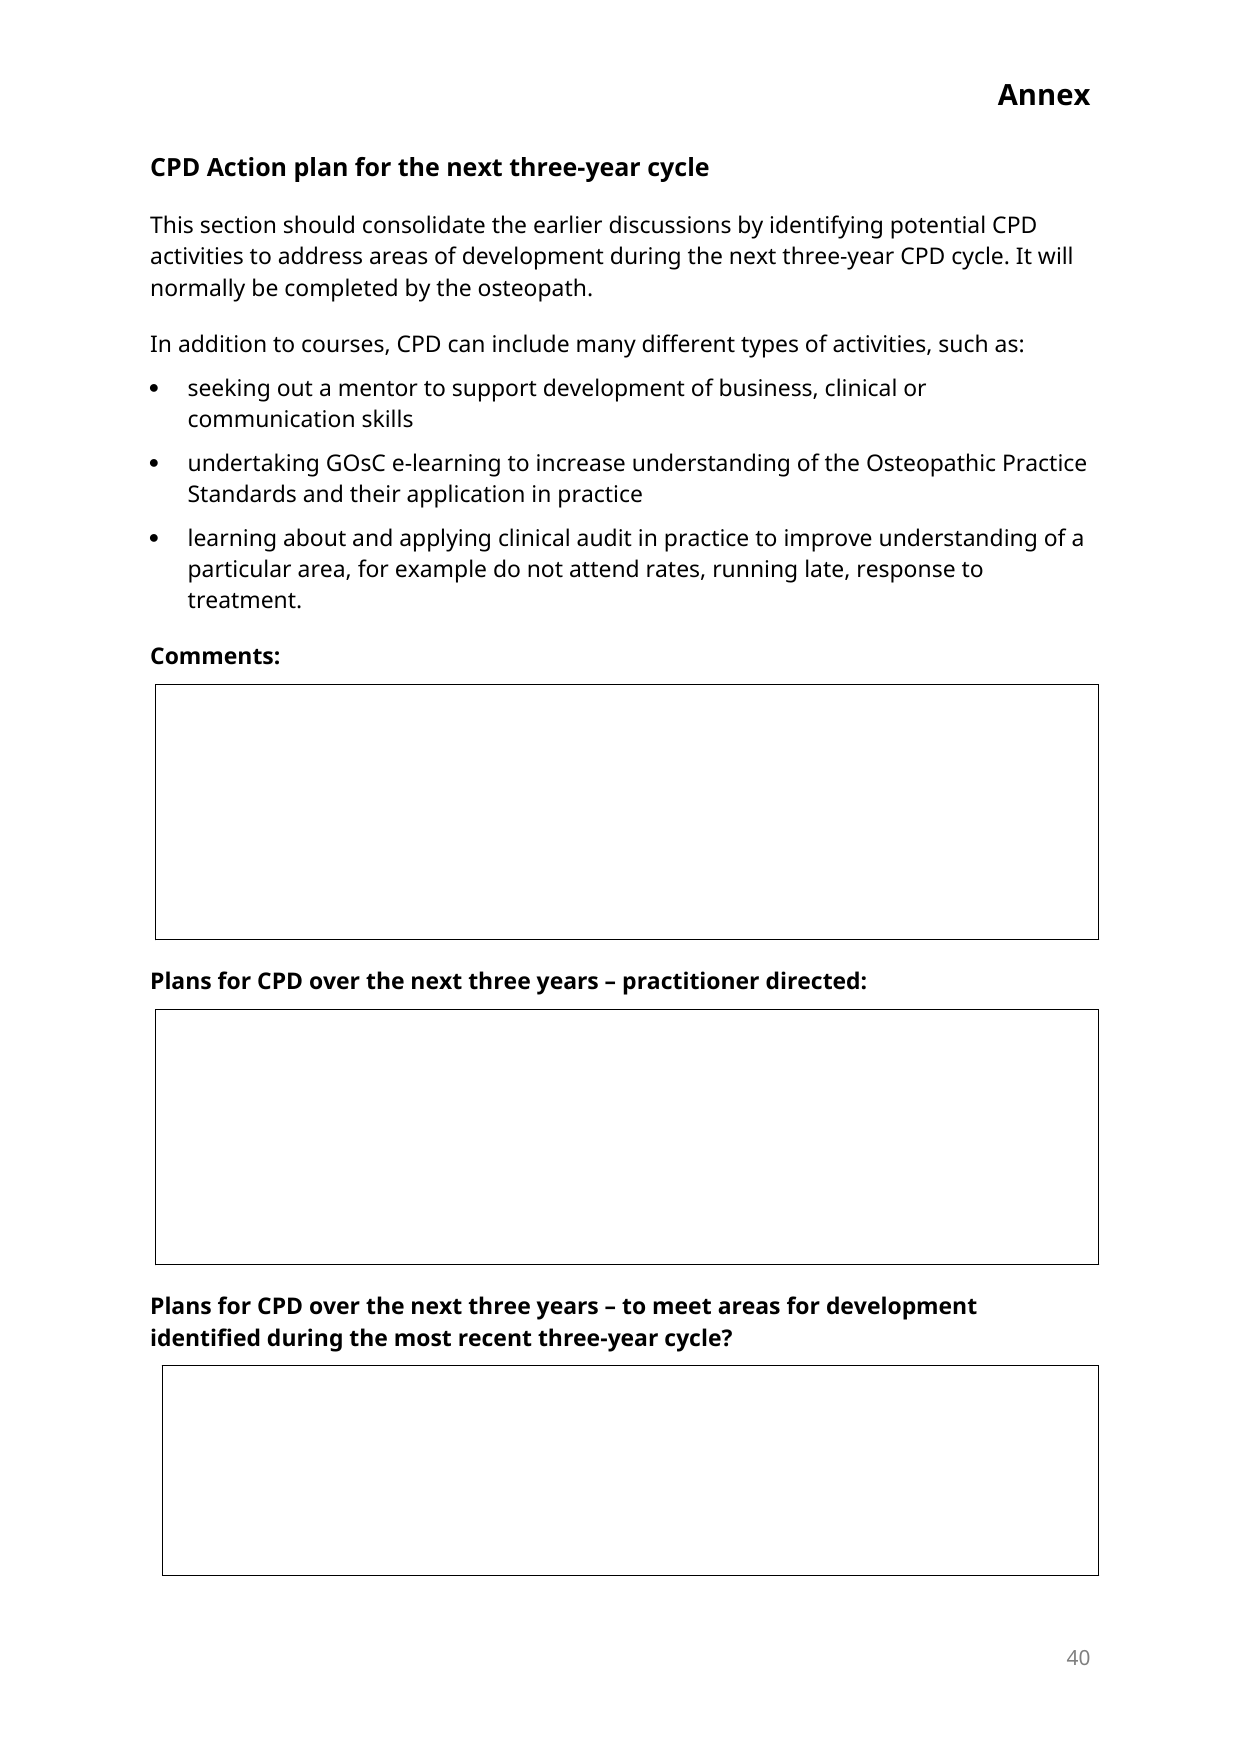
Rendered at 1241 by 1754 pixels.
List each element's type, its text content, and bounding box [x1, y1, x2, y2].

text Plans for CPD over the next three years – to meet areas for development identified during the most recent three-year cycle? [150, 1290, 1090, 1353]
list undertaking GOsC e-learning to increase understanding of the Osteopathic Practice Standards and their application in practice [150, 447, 1090, 509]
list learning about and applying clinical audit in practice to improve understanding of a particular area, for example do not attend rates, running late, response to treatment. [150, 522, 1090, 615]
text In addition to courses, CPD can include many different types of activities, such as: [150, 328, 1090, 359]
text Comments: [150, 640, 1090, 672]
text Plans for CPD over the next three years – practitioner directed: [150, 965, 1090, 997]
text This section should consolidate the earlier discussions by identifying potential CPD activities to address areas of development during the next three-year CPD cycle. It will normally be completed by the osteopath. [150, 209, 1090, 303]
text CPD Action plan for the next three-year cycle [150, 150, 1090, 184]
list seeking out a mentor to support development of business, clinical or communication skills [150, 372, 1090, 434]
